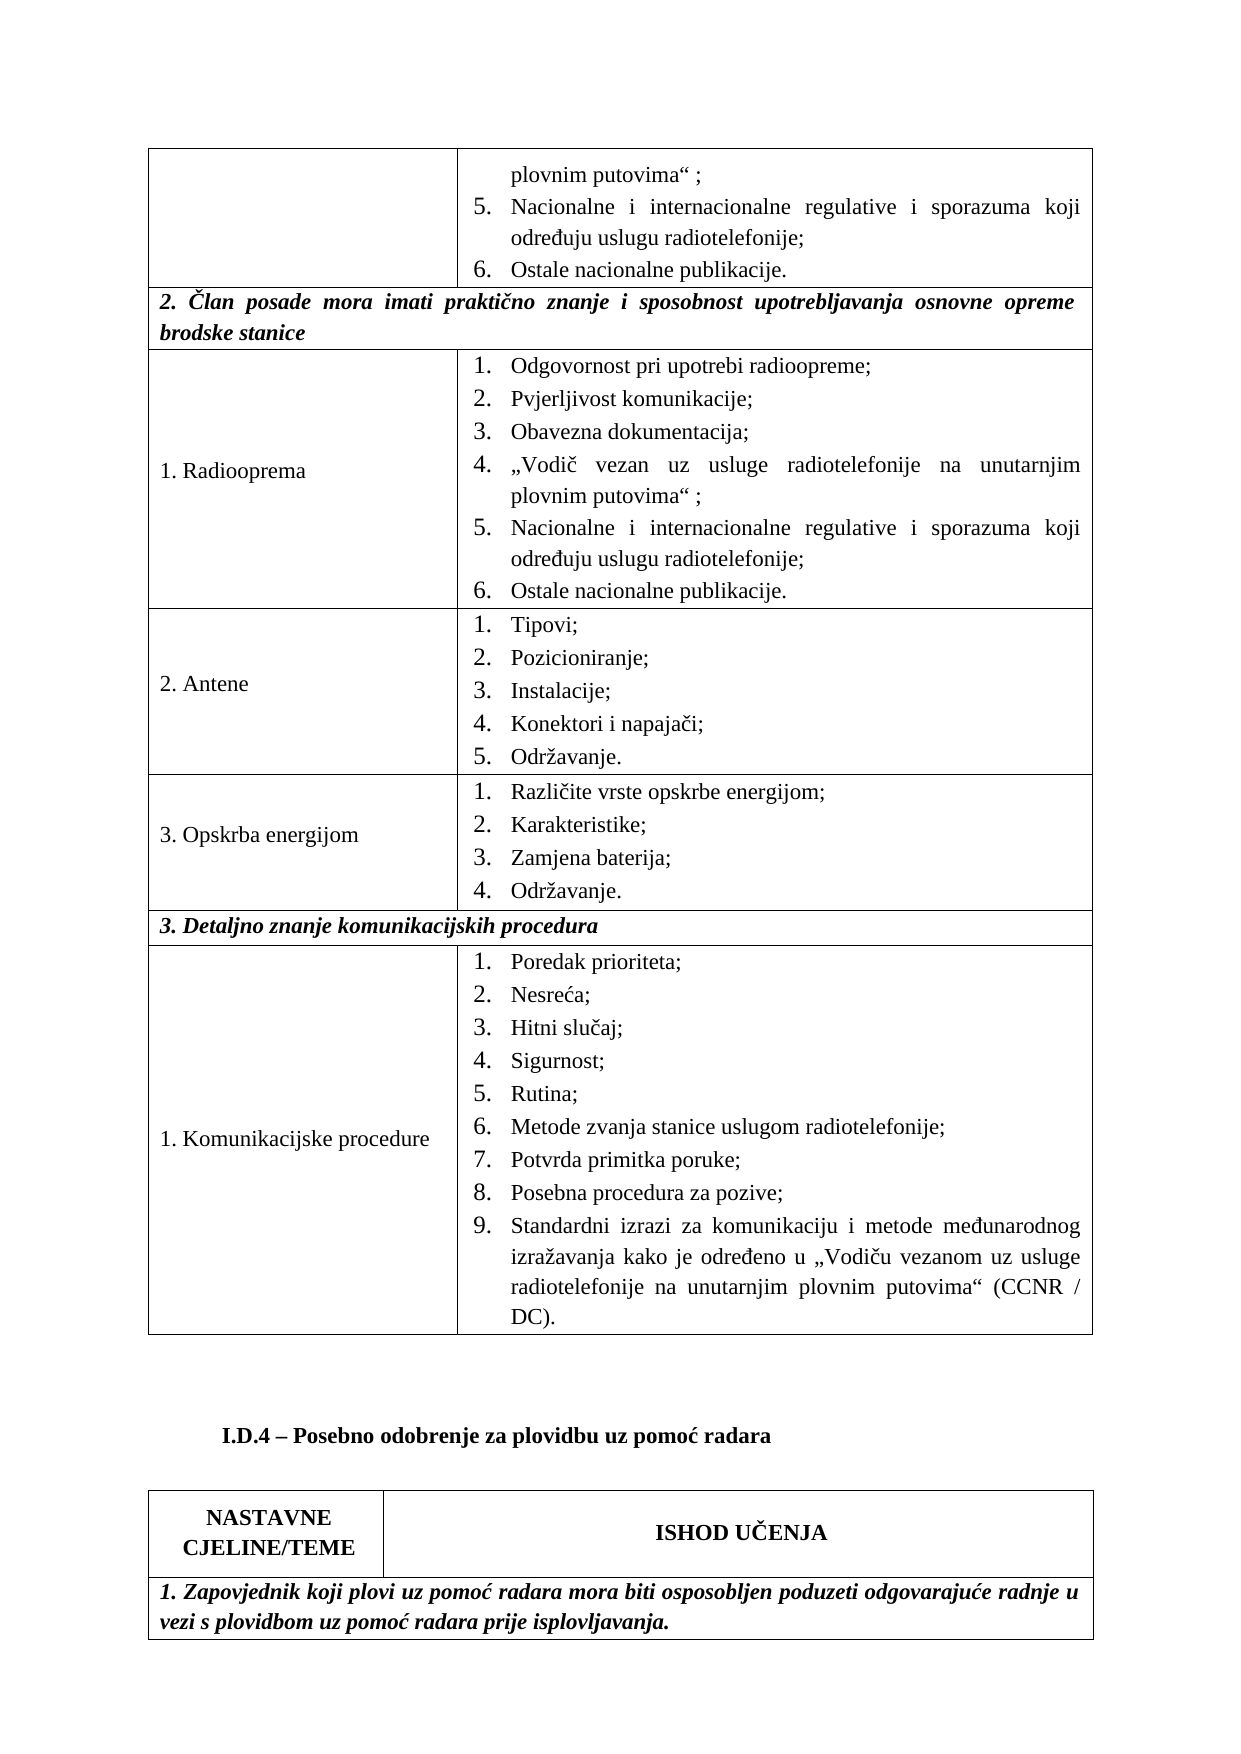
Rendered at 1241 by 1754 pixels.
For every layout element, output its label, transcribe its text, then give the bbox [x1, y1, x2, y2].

table_cell 3. Detaljno znanje komunikacijskih procedura [149, 911, 1092, 945]
table_cell 3. Opskrba energijom [149, 775, 457, 910]
table_header ISHOD UČENJA [384, 1491, 1093, 1577]
table_cell Tipovi; Pozicioniranje; Instalacije; Konektori i napajači; Održavanje. [458, 609, 1092, 774]
table_cell 2. Član posade mora imati praktično znanje i sposobnost upotrebljavanja osnovne opreme brodske stanice [149, 288, 1092, 349]
table_cell Različite vrste opskrbe energijom; Karakteristike; Zamjena baterija; Održavanje. [458, 775, 1092, 910]
table_cell 1. Zapovjednik koji plovi uz pomoć radara mora biti osposobljen poduzeti odgovarajuće radnje u vezi s plovidbom uz pomoć radara prije isplovljavanja. [149, 1578, 1093, 1639]
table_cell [458, 149, 1092, 287]
table_cell 2. Antene [149, 609, 457, 774]
table_cell Poredak prioriteta; Nesreća; Hitni slučaj; Sigurnost; Rutina; Metode zvanja stanice uslugom radiotelefonije; Potvrda primitka poruke; Posebna procedura za pozive; Standardni izrazi za komunikaciju i metode međunarodnog izražavanja kako je određeno u „Vodiču vezanom uz usluge radiotelefonije na unutarnjim plovnim putovima“ (CCNR / DC). [458, 946, 1092, 1334]
table_cell Odgovornost pri upotrebi radioopreme; Pvjerljivost komunikacije; Obavezna dokumentacija; „Vodič vezan uz usluge radiotelefonije na unutarnjim plovnim putovima“ ; Nacionalne i internacionalne regulative i sporazuma koji određuju uslugu radiotelefonije; Ostale nacionalne publikacije. [458, 350, 1092, 608]
table_cell 1. Komunikacijske procedure [149, 946, 457, 1334]
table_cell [149, 149, 457, 287]
subtitle I.D.4 – Posebno odobrenje za plovidbu uz pomoć radara [222, 1422, 1092, 1449]
table_header NASTAVNE CJELINE/TEME [149, 1491, 383, 1577]
table_cell 1. Radiooprema [149, 350, 457, 608]
